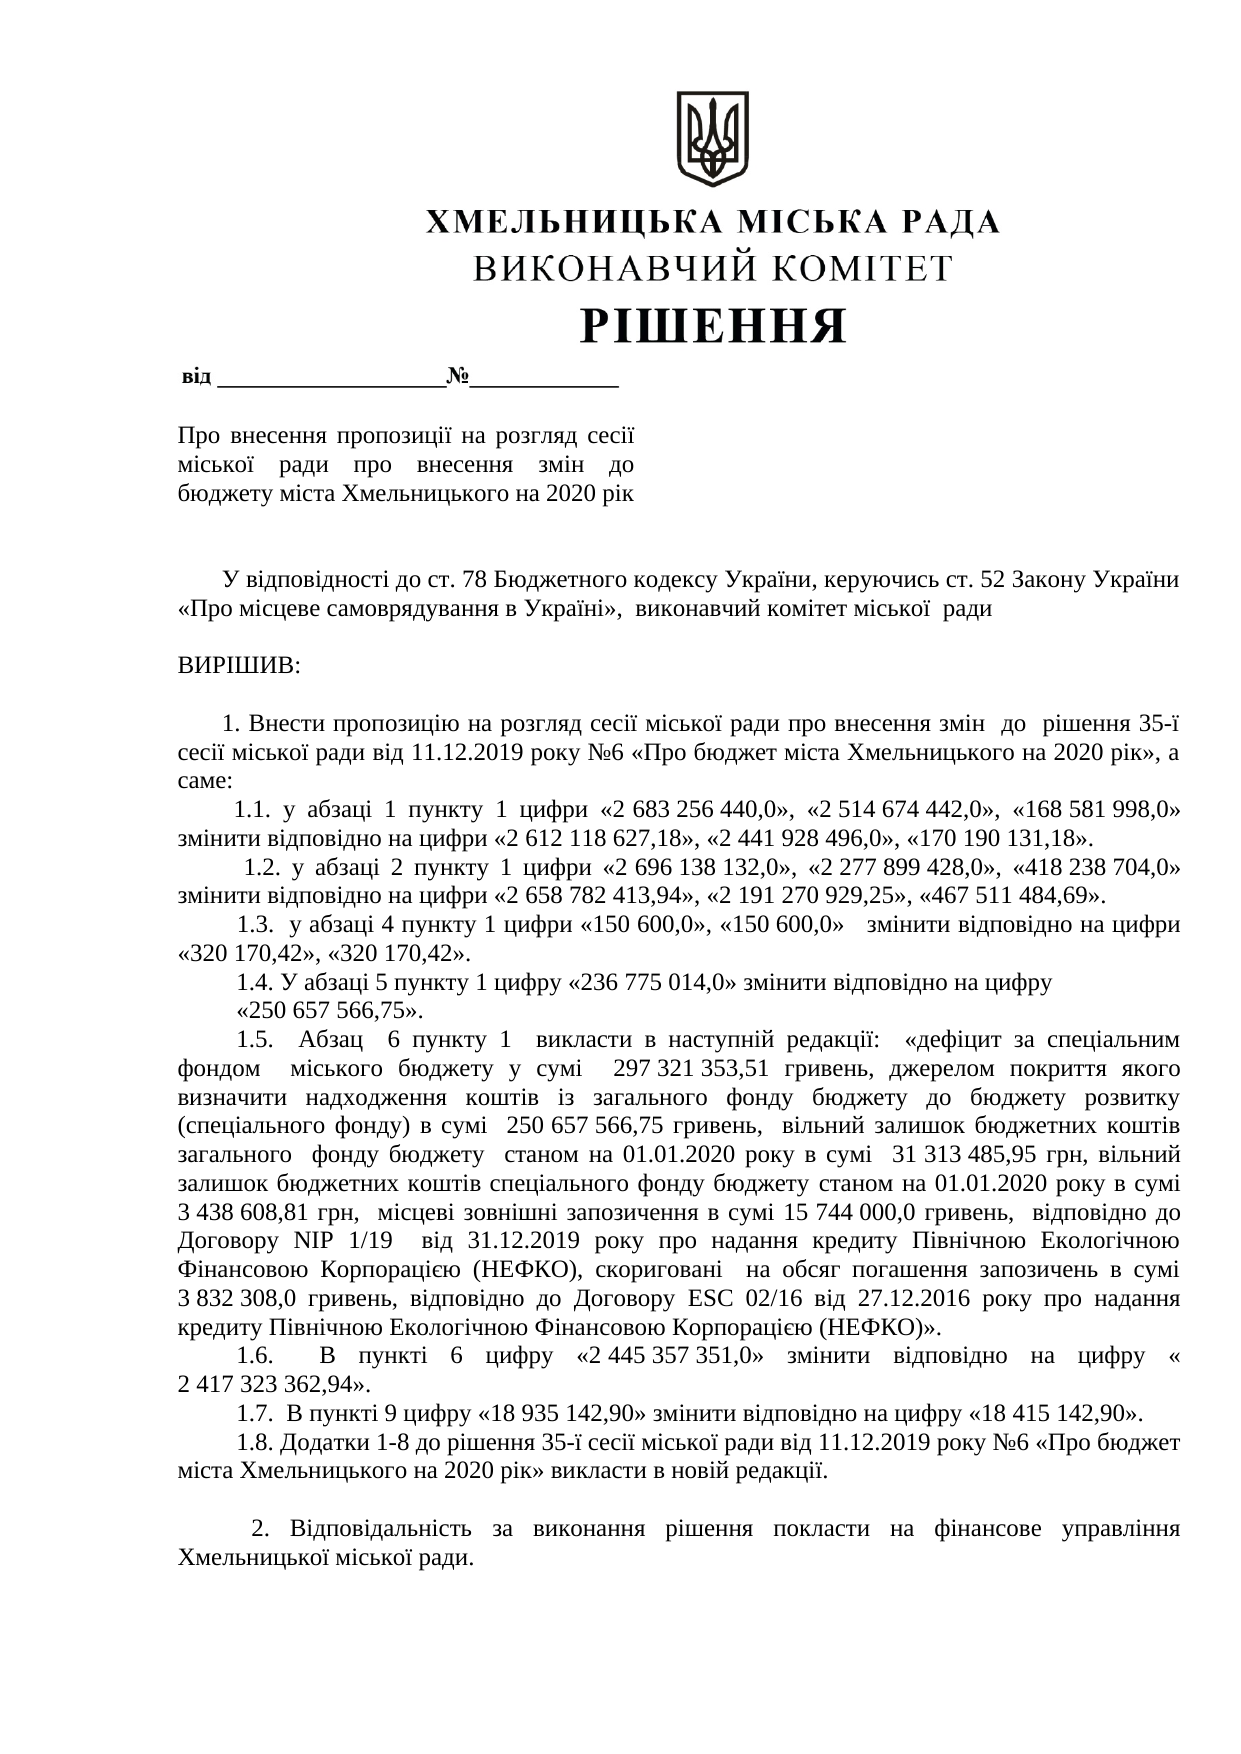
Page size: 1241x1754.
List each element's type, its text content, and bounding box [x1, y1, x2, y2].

text 1.6. В пункті 6 цифру «2 445 357 351,0» змінити відповідно на цифру « 2 417 323 362,94». [177, 1341, 1181, 1398]
text Про внесення пропозиції на розгляд сесії міської ради про внесення змін до бюджету міста Хмельницького на 2020 рік [177, 421, 635, 507]
picture [177, 88, 1004, 392]
text 1.7. В пункті 9 цифру «18 935 142,90» змінити відповідно на цифру «18 415 142,90». [177, 1398, 1181, 1427]
text 1. Внести пропозицію на розгляд сесії міської ради про внесення змін до рішення 35-ї сесії міської ради від 11.12.2019 року №6 «Про бюджет міста Хмельницького на 2020 рік», а саме: [177, 708, 1181, 794]
text 1.3. у абзаці 4 пункту 1 цифри «150 600,0», «150 600,0» змінити відповідно на цифри «320 170,42», «320 170,42». [177, 909, 1181, 967]
text ВИРІШИВ: [177, 651, 1181, 679]
text 1.1. у абзаці 1 пункту 1 цифри «2 683 256 440,0», «2 514 674 442,0», «168 581 998,0» змінити відповідно на цифри «2 612 118 627,18», «2 441 928 496,0», «170 190 131,18». [177, 794, 1181, 852]
text 1.2. у абзаці 2 пункту 1 цифри «2 696 138 132,0», «2 277 899 428,0», «418 238 704,0» змінити відповідно на цифри «2 658 782 413,94», «2 191 270 929,25», «467 511 484,69». [177, 852, 1181, 909]
text 2. Відповідальність за виконання рішення покласти на фінансове управління Хмельницької міської ради. [177, 1513, 1181, 1571]
text 1.8. Додатки 1-8 до рішення 35-ї сесії міської ради від 11.12.2019 року №6 «Про бюджет міста Хмельницького на 2020 рік» викласти в новій редакції. [177, 1427, 1181, 1484]
text «250 657 566,75». [177, 996, 1181, 1024]
text У відповідності до ст. 78 Бюджетного кодексу України, керуючись ст. 52 Закону України «Про місцеве самоврядування в Україні», виконавчий комітет міської ради [177, 564, 1181, 622]
text 1.4. У абзаці 5 пункту 1 цифру «236 775 014,0» змінити відповідно на цифру [177, 967, 1181, 996]
text 1.5. Абзац 6 пункту 1 викласти в наступній редакції: «дефіцит за спеціальним фондом міського бюджету у сумі 297 321 353,51 гривень, джерелом покриття якого визначити надходження коштів із загального фонду бюджету до бюджету розвитку (спеціального фонду) в сумі 250 657 566,75 гривень, вільний залишок бюджетних коштів загального фонду бюджету станом на 01.01.2020 року в сумі 31 313 485,95 грн, вільний залишок бюджетних коштів спеціального фонду бюджету станом на 01.01.2020 року в сумі 3 438 608,81 грн, місцеві зовнішні запозичення в сумі 15 744 000,0 гривень, відповідно до Договору NIP 1/19 від 31.12.2019 року про надання кредиту Північною Екологічною Фінансовою Корпорацією (НЕФКО), скориговані на обсяг погашення запозичень в сумі 3 832 308,0 гривень, відповідно до Договору ESC 02/16 від 27.12.2016 року про надання кредиту Північною Екологічною Фінансовою Корпорацією (НЕФКО)». [177, 1024, 1181, 1341]
